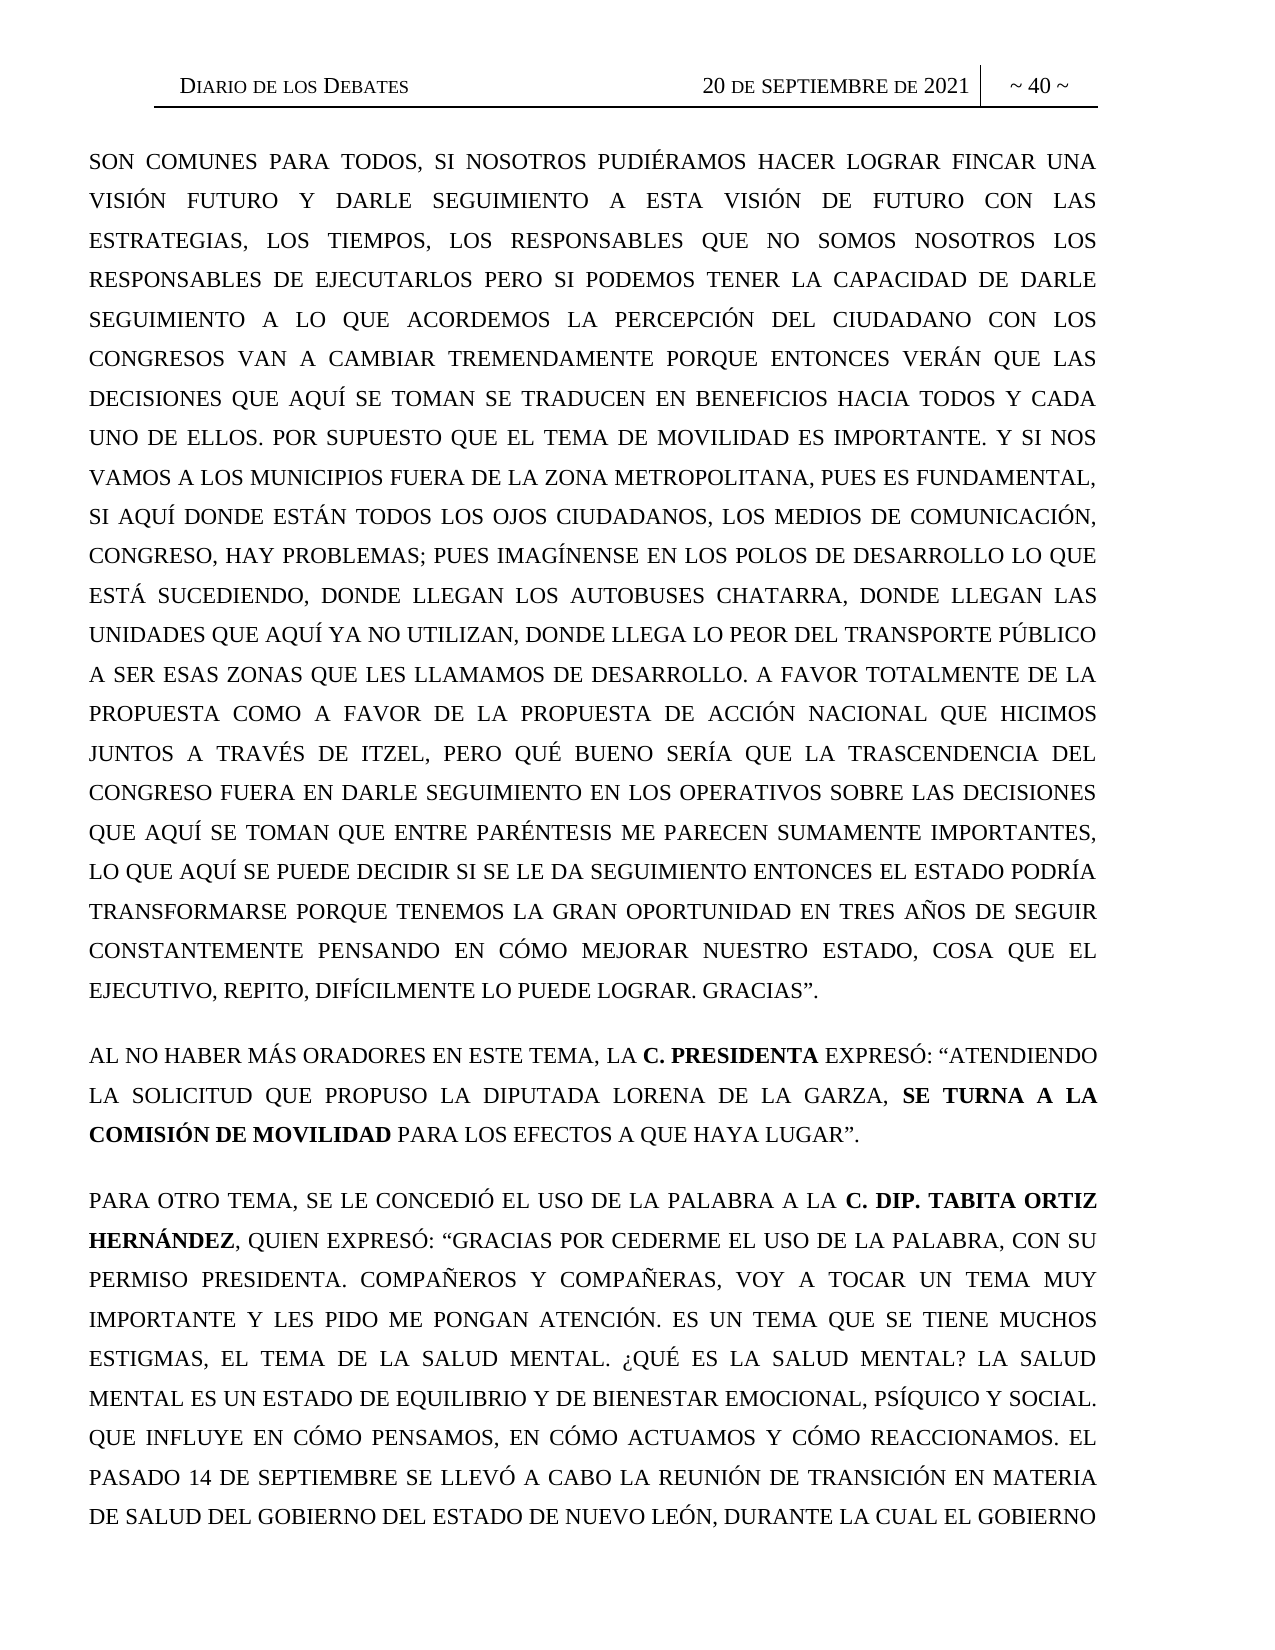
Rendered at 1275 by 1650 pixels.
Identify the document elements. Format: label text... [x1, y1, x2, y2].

text AL NO HABER MÁS ORADORES EN ESTE TEMA, LA C. PRESIDENTA EXPRESÓ: “ATENDIENDO LA SOLICITUD QUE PROPUSO LA DIPUTADA LORENA DE LA GARZA, SE TURNA A LA COMISIÓN DE MOVILIDAD PARA LOS EFECTOS A QUE HAYA LUGAR”. [89, 1043, 1098, 1148]
